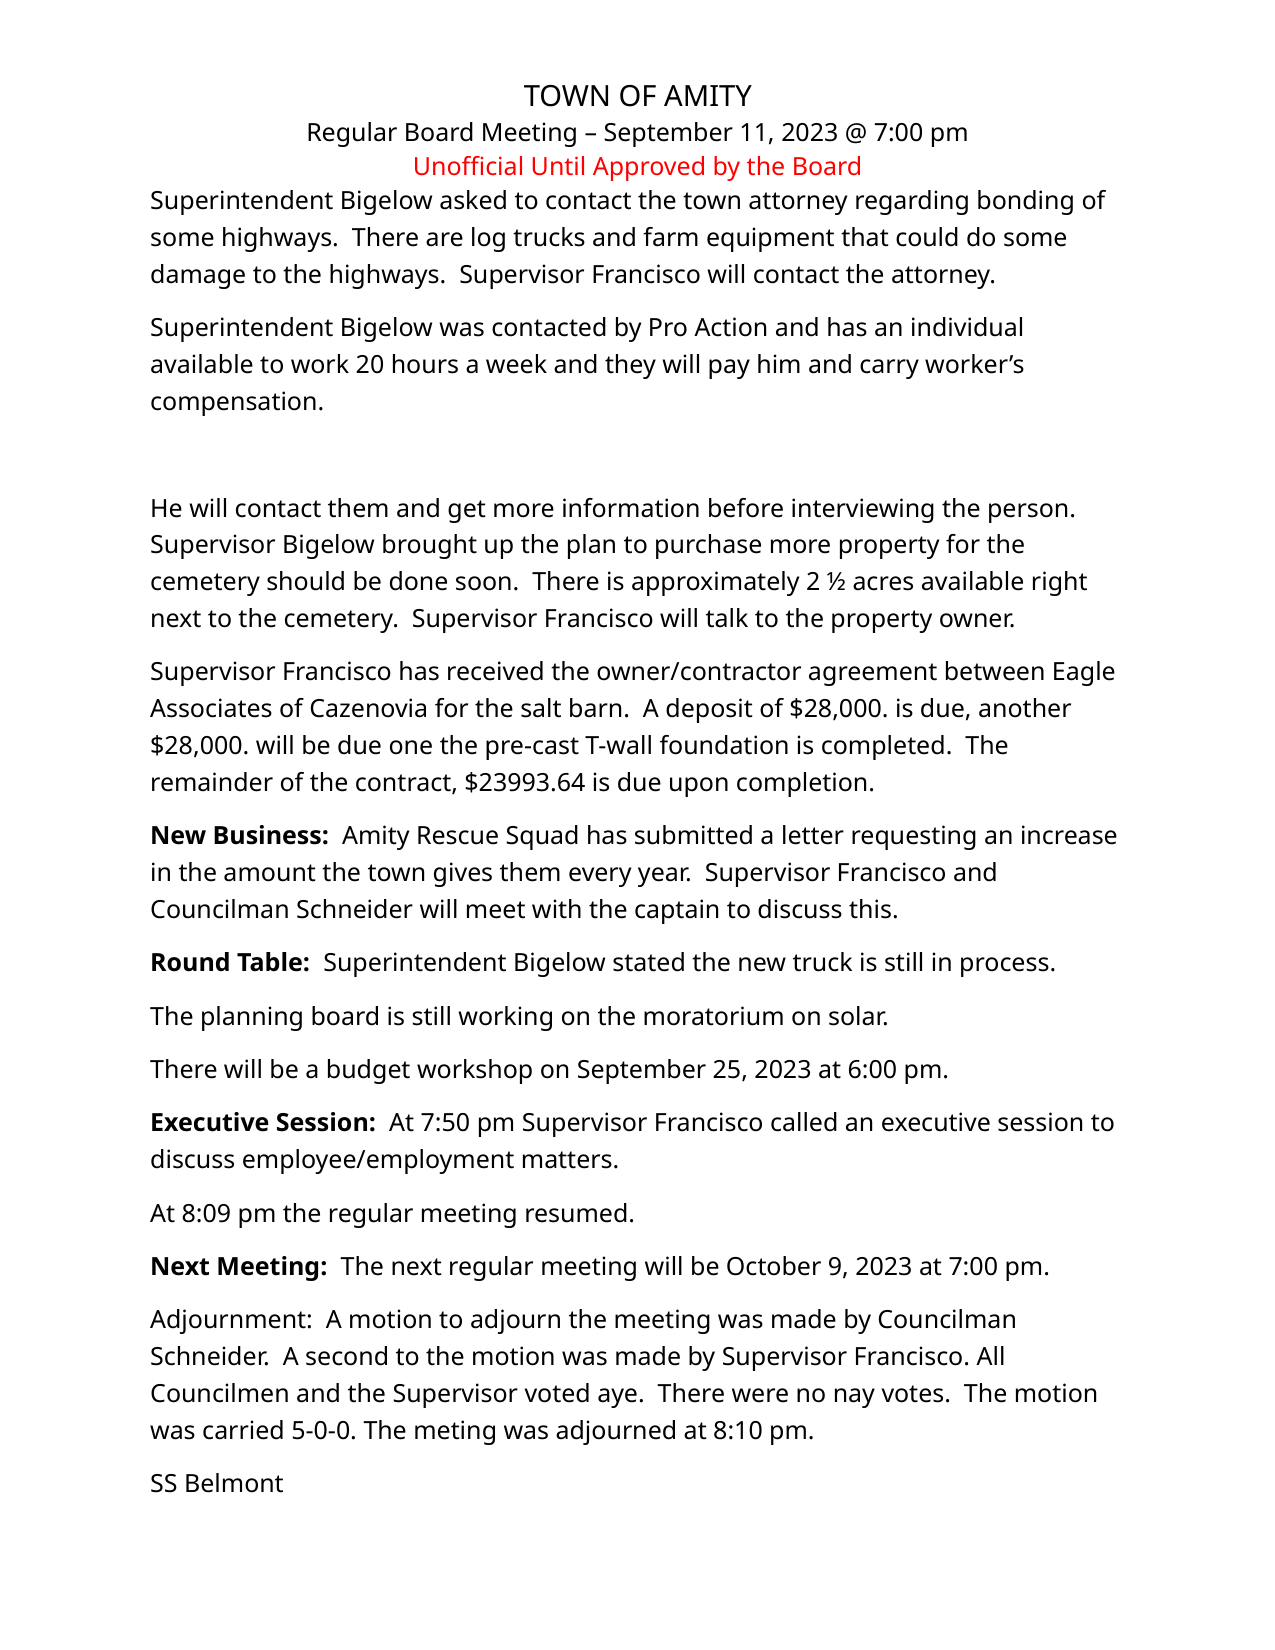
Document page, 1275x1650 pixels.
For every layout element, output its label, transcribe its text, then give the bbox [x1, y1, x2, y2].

text Next Meeting: The next regular meeting will be October 9, 2023 at 7:00 pm. [150, 1249, 1125, 1283]
text The planning board is still working on the moratorium on solar. [150, 998, 1125, 1032]
text Adjournment: A motion to adjourn the meeting was made by Councilman Schneider. A second to the motion was made by Supervisor Francisco. All Councilmen and the Supervisor voted aye. There were no nay votes. The motion was carried 5-0-0. The meting was adjourned at 8:10 pm. [150, 1302, 1125, 1446]
text New Business: Amity Rescue Squad has submitted a letter requesting an increase in the amount the town gives them every year. Supervisor Francisco and Councilman Schneider will meet with the captain to discuss this. [150, 818, 1125, 925]
text SS Belmont [150, 1466, 1125, 1500]
text Executive Session: At 7:50 pm Supervisor Francisco called an executive session to discuss employee/employment matters. [150, 1105, 1125, 1176]
text Superintendent Bigelow asked to contact the town attorney regarding bonding of some highways. There are log trucks and farm equipment that could do some damage to the highways. Supervisor Francisco will contact the attorney. [150, 183, 1125, 290]
text At 8:09 pm the regular meeting resumed. [150, 1195, 1125, 1229]
text Round Table: Superintendent Bigelow stated the new truck is still in process. [150, 945, 1125, 979]
text Superintendent Bigelow was contacted by Pro Action and has an individual available to work 20 hours a week and they will pay him and carry worker’s compensation. [150, 310, 1125, 417]
text He will contact them and get more information before interviewing the person. Supervisor Bigelow brought up the plan to purchase more property for the cemetery should be done soon. There is approximately 2 ½ acres available right next to the cemetery. Supervisor Francisco will talk to the property owner. [150, 490, 1125, 634]
text Supervisor Francisco has received the owner/contractor agreement between Eagle Associates of Cazenovia for the salt barn. A deposit of $28,000. is due, another $28,000. will be due one the pre-cast T-wall foundation is completed. The remainder of the contract, $23993.64 is due upon completion. [150, 654, 1125, 798]
text There will be a budget workshop on September 25, 2023 at 6:00 pm. [150, 1052, 1125, 1086]
